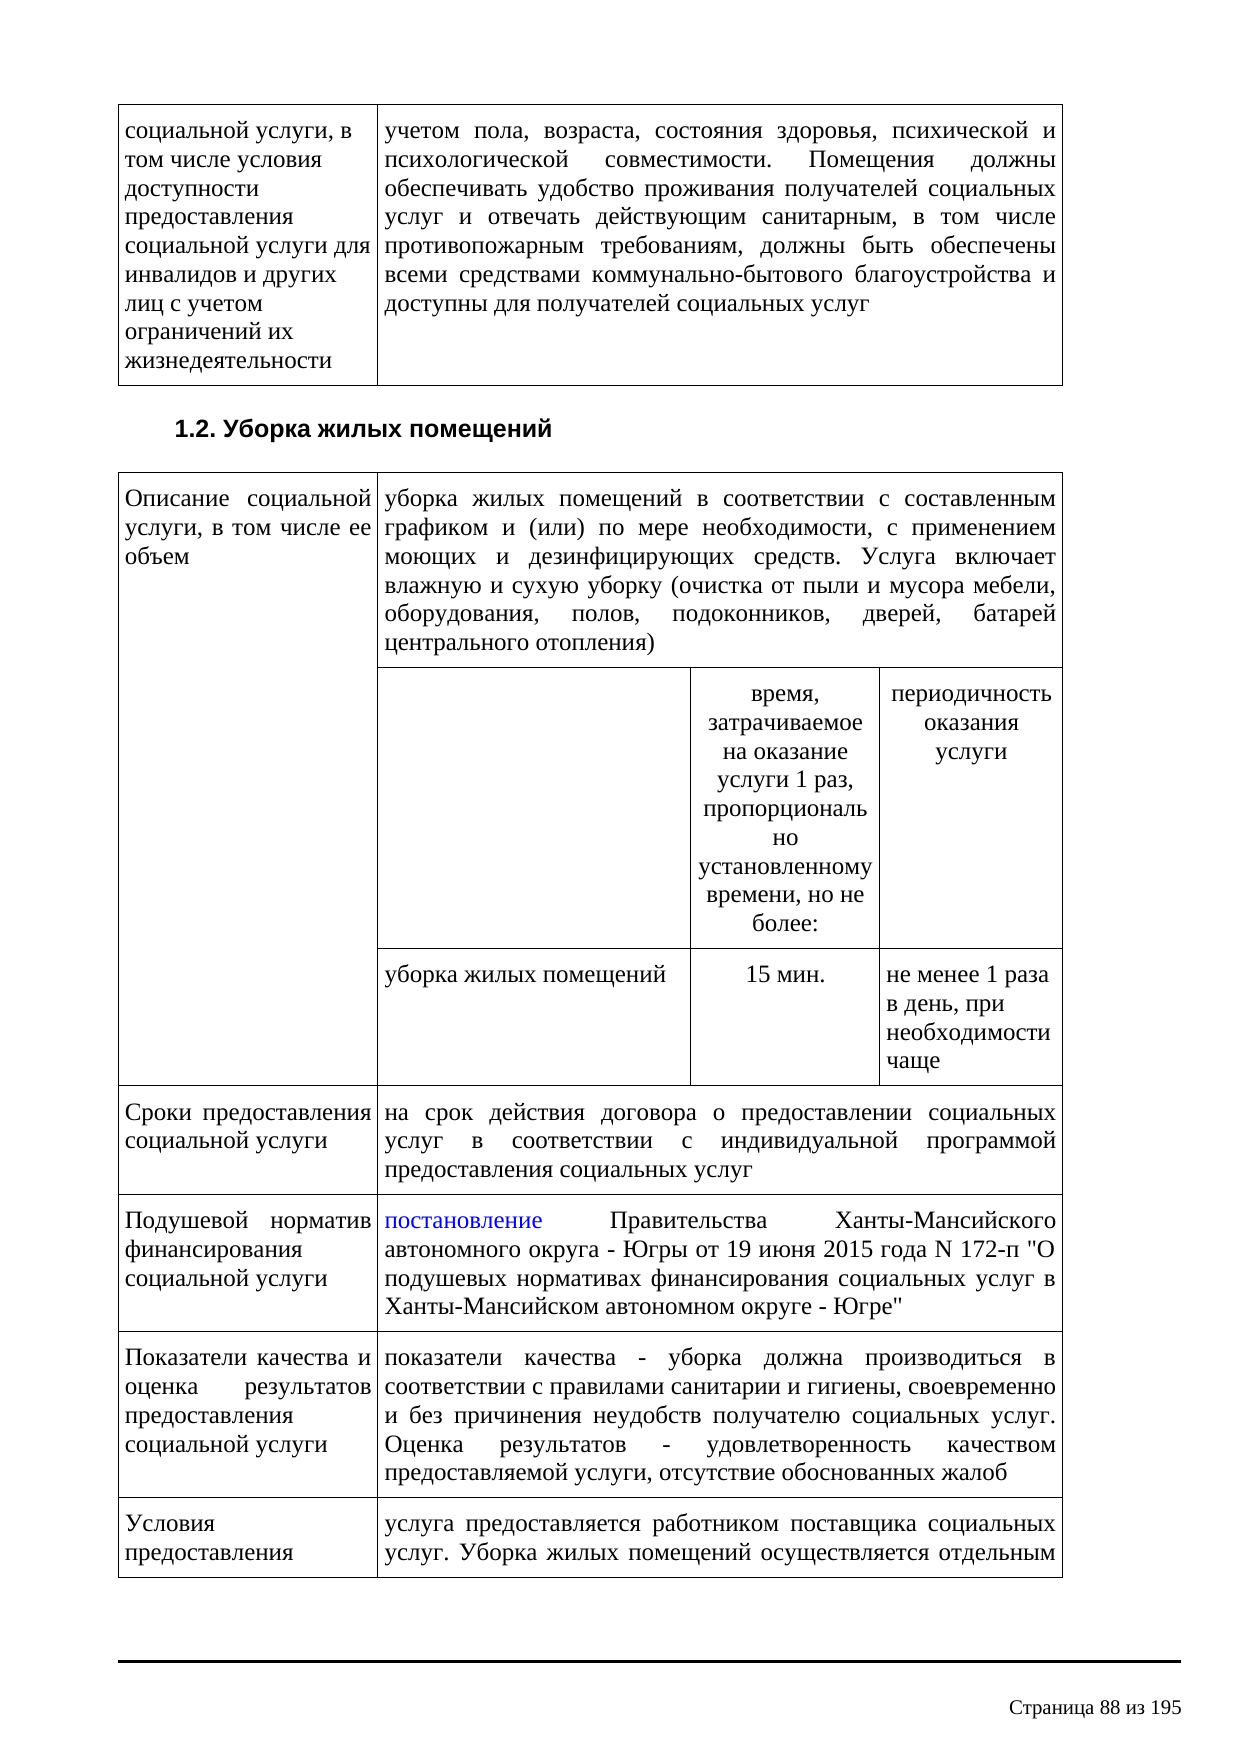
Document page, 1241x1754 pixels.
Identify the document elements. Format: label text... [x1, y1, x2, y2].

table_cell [119, 1498, 377, 1577]
table_cell постановление Правительства Ханты-Мансийского автономного округа - Югры от 19 июня 2015 года N 172-п "О подушевых нормативах финансирования социальных услуг в Ханты-Мансийском автономном округе - Югре" [378, 1195, 1062, 1331]
table_cell Сроки предоставления социальной услуги [119, 1086, 377, 1193]
table_cell периодичность оказания услуги [880, 668, 1062, 948]
table_header Описание социальной услуги, в том числе ее объем [119, 473, 377, 1085]
table_cell время, затрачиваемое на оказание услуги 1 раз, пропорционально установленному времени, но не более: [691, 668, 879, 948]
table_cell Показатели качества и оценка результатов предоставления социальной услуги [119, 1332, 377, 1497]
title 1.2. Уборка жилых помещений [118, 414, 1181, 443]
table_cell 15 мин. [691, 949, 879, 1085]
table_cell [378, 105, 1062, 384]
table_cell на срок действия договора о предоставлении социальных услуг в соответствии с индивидуальной программой предоставления социальных услуг [378, 1086, 1062, 1193]
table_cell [378, 1498, 1062, 1577]
table_cell уборка жилых помещений [378, 949, 690, 1085]
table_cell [119, 105, 377, 384]
table_cell Подушевой норматив финансирования социальной услуги [119, 1195, 377, 1331]
table_header уборка жилых помещений в соответствии с составленным графиком и (или) по мере необходимости, с применением моющих и дезинфицирующих средств. Услуга включает влажную и сухую уборку (очистка от пыли и мусора мебели, оборудования, полов, подоконников, дверей, батарей центрального отопления) [378, 473, 1062, 667]
table_cell показатели качества - уборка должна производиться в соответствии с правилами санитарии и гигиены, своевременно и без причинения неудобств получателю социальных услуг. Оценка результатов - удовлетворенность качеством предоставляемой услуги, отсутствие обоснованных жалоб [378, 1332, 1062, 1497]
table_cell [378, 668, 690, 948]
table_cell не менее 1 раза в день, при необходимости чаще [880, 949, 1062, 1085]
